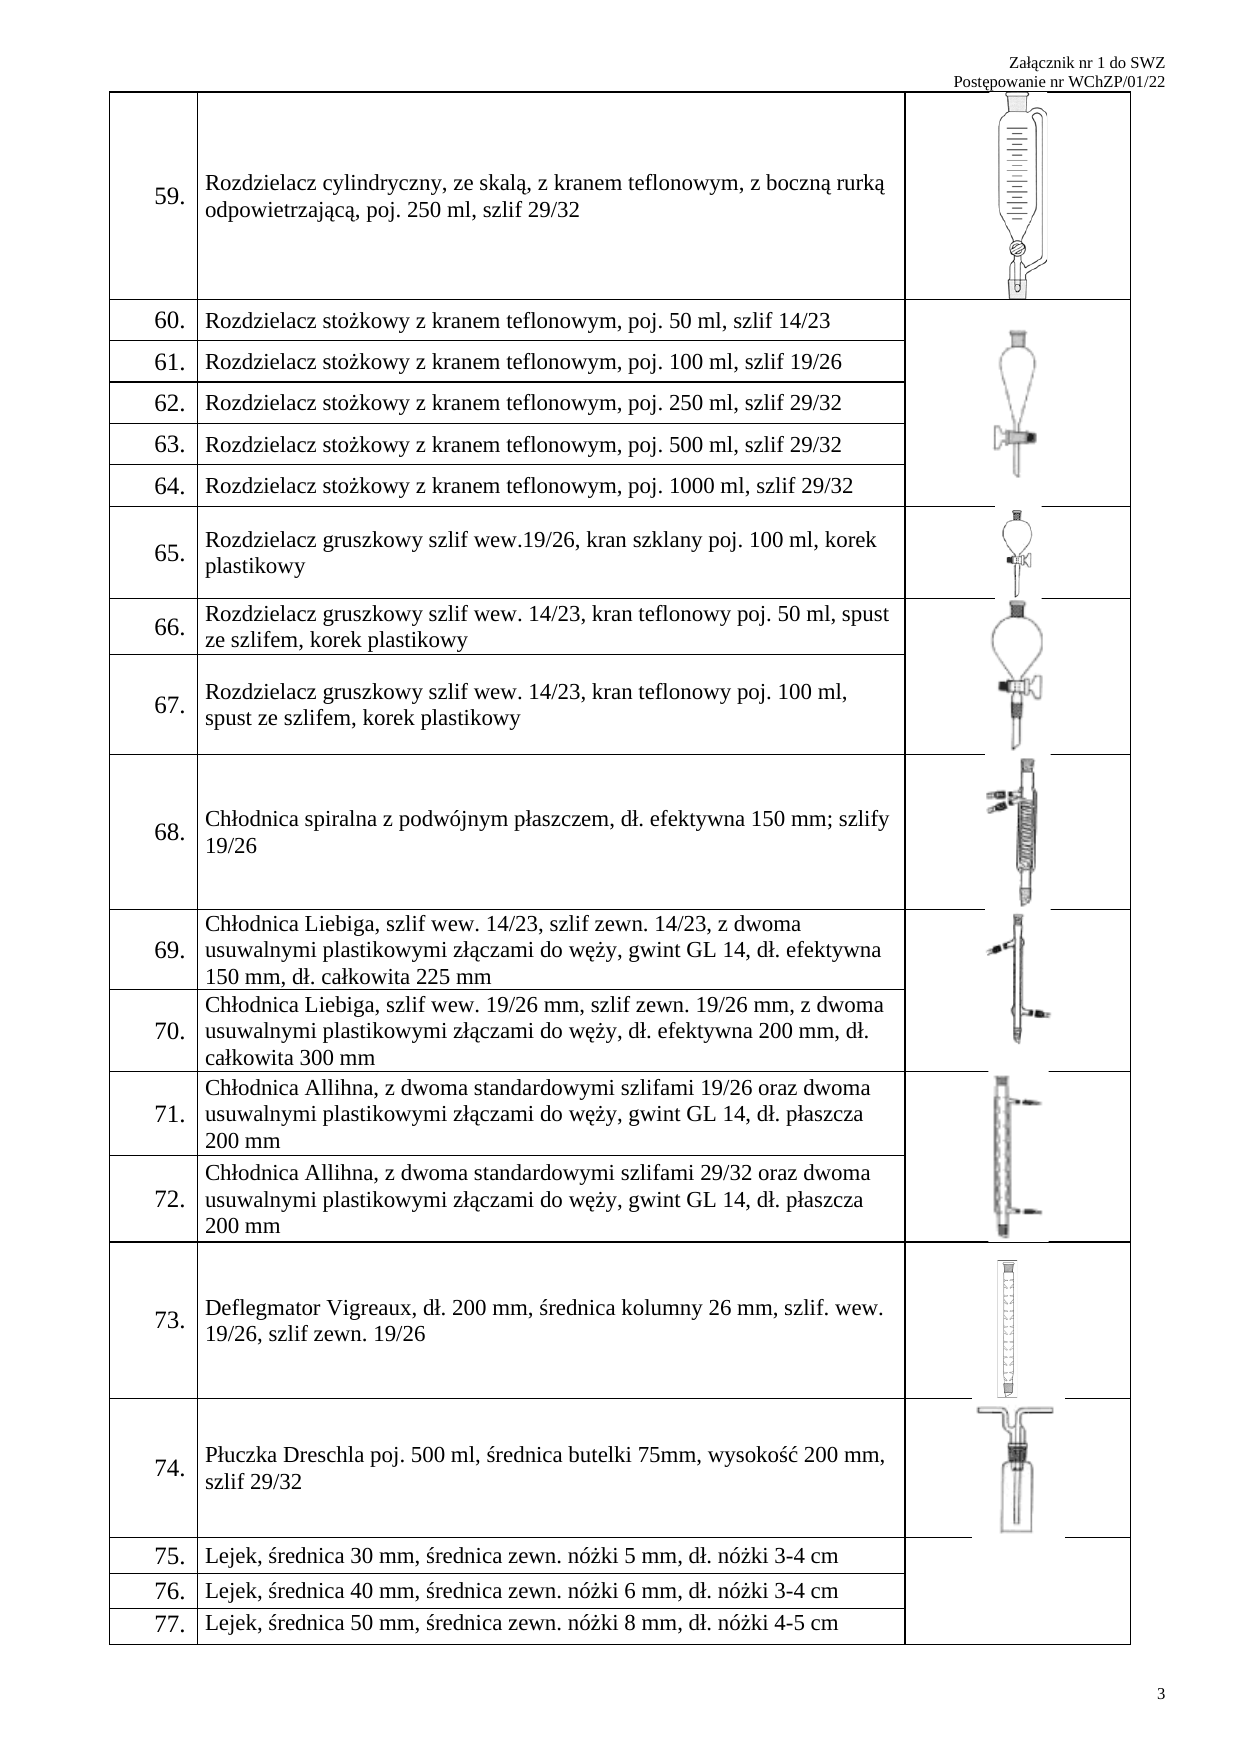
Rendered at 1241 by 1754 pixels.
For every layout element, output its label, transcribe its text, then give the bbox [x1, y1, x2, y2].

table_cell [110, 655, 197, 753]
table_cell [906, 1072, 988, 1241]
table_cell [110, 507, 197, 598]
table_cell Rozdzielacz gruszkowy szlif wew. 14/23, kran teflonowy poj. 50 ml, spust ze szlifem, korek plastikowy [198, 599, 904, 654]
table_cell [110, 1609, 197, 1643]
table_cell [110, 1156, 197, 1241]
table_cell Chłodnica Liebiga, szlif wew. 19/26 mm, szlif zewn. 19/26 mm, z dwoma usuwalnymi plastikowymi złączami do węży, dł. efektywna 200 mm, dł. całkowita 300 mm [198, 990, 904, 1071]
table_cell Płuczka Dreschla poj. 500 ml, średnica butelki 75mm, wysokość 200 mm, szlif 29/32 [198, 1399, 904, 1537]
table_cell [906, 910, 1130, 1071]
table_cell [1065, 1399, 1130, 1537]
table_cell [1054, 599, 1130, 753]
table_cell Lejek, średnica 40 mm, średnica zewn. nóżki 6 mm, dł. nóżki 3-4 cm [198, 1574, 904, 1608]
table_cell [110, 990, 197, 1071]
table_cell Rozdzielacz stożkowy z kranem teflonowym, poj. 1000 ml, szlif 29/32 [198, 465, 904, 506]
table_cell [110, 1072, 197, 1155]
table_cell [110, 1243, 197, 1398]
table_cell [906, 1399, 972, 1537]
table_cell Rozdzielacz stożkowy z kranem teflonowym, poj. 250 ml, szlif 29/32 [198, 383, 904, 423]
table_cell [110, 910, 197, 989]
table_cell [110, 755, 197, 909]
picture [981, 506, 1056, 1047]
table_cell [110, 1399, 197, 1537]
table_cell [110, 1574, 197, 1608]
table_cell Rozdzielacz gruszkowy szlif wew. 14/23, kran teflonowy poj. 100 ml, spust ze szlifem, korek plastikowy [198, 655, 904, 753]
table_cell [1048, 93, 1130, 299]
table_cell [906, 1538, 1130, 1643]
table_cell [906, 1243, 1130, 1398]
table_cell [110, 1538, 197, 1573]
table_cell [110, 599, 197, 654]
table_cell Deflegmator Vigreaux, dł. 200 mm, średnica kolumny 26 mm, szlif. wew. 19/26, szlif zewn. 19/26 [198, 1243, 904, 1398]
table_cell Rozdzielacz gruszkowy szlif wew.19/26, kran szklany poj. 100 ml, korek plastikowy [198, 507, 904, 598]
table_cell [110, 93, 197, 299]
table_cell [110, 465, 197, 506]
table_cell [110, 300, 197, 340]
picture [988, 1071, 1049, 1242]
table_cell [906, 93, 989, 299]
table_cell Rozdzielacz stożkowy z kranem teflonowym, poj. 50 ml, szlif 14/23 [198, 300, 904, 340]
table_cell [110, 424, 197, 464]
table_cell [110, 383, 197, 423]
picture [977, 324, 1059, 481]
table_cell Rozdzielacz stożkowy z kranem teflonowym, poj. 100 ml, szlif 19/26 [198, 341, 904, 381]
table_cell Chłodnica Allihna, z dwoma standardowymi szlifami 19/26 oraz dwoma usuwalnymi plastikowymi złączami do węży, gwint GL 14, dł. płaszcza 200 mm [198, 1072, 904, 1155]
table_cell Lejek, średnica 50 mm, średnica zewn. nóżki 8 mm, dł. nóżki 4-5 cm [198, 1609, 904, 1643]
table_cell Chłodnica Allihna, z dwoma standardowymi szlifami 29/32 oraz dwoma usuwalnymi plastikowymi złączami do węży, gwint GL 14, dł. płaszcza 200 mm [198, 1156, 904, 1241]
table_cell Rozdzielacz stożkowy z kranem teflonowym, poj. 500 ml, szlif 29/32 [198, 424, 904, 464]
picture [989, 92, 1048, 299]
table_cell [110, 341, 197, 381]
table_cell [1042, 507, 1130, 598]
picture [972, 1398, 1065, 1538]
table_cell [906, 300, 1130, 506]
table_cell [906, 755, 985, 909]
table_cell Chłodnica spiralna z podwójnym płaszczem, dł. efektywna 150 mm; szlify 19/26 [198, 755, 904, 909]
table_cell Lejek, średnica 30 mm, średnica zewn. nóżki 5 mm, dł. nóżki 3-4 cm [198, 1538, 904, 1573]
table_cell [906, 507, 995, 598]
table_cell [1051, 755, 1130, 909]
table_cell Chłodnica Liebiga, szlif wew. 14/23, szlif zewn. 14/23, z dwoma usuwalnymi plastikowymi złączami do węży, gwint GL 14, dł. efektywna 150 mm, dł. całkowita 225 mm [198, 910, 904, 989]
table_cell [906, 599, 983, 753]
table_cell Rozdzielacz cylindryczny, ze skalą, z kranem teflonowym, z boczną rurką odpowietrzającą, poj. 250 ml, szlif 29/32 [198, 93, 904, 299]
table_cell [1049, 1072, 1130, 1241]
